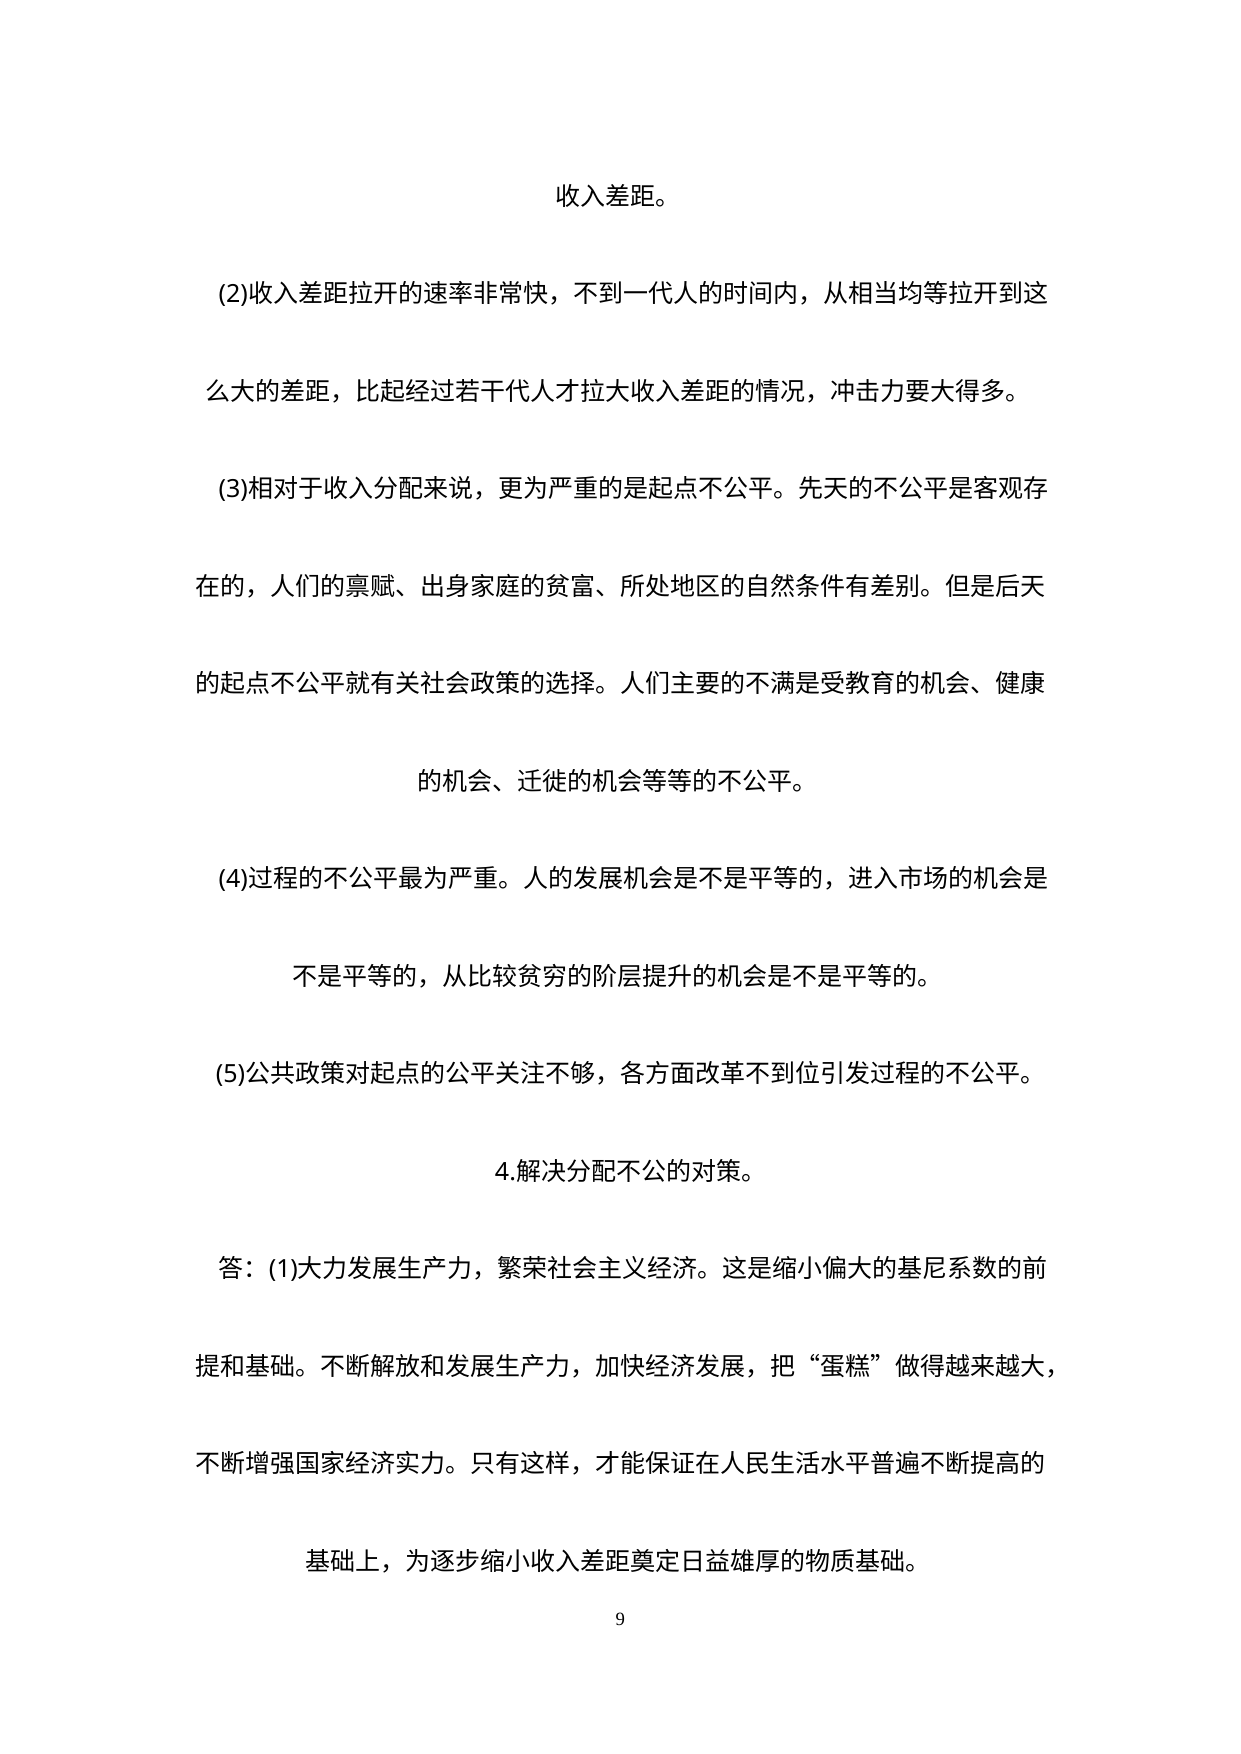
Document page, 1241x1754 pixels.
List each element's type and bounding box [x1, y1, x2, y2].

list [187, 162, 1053, 1592]
